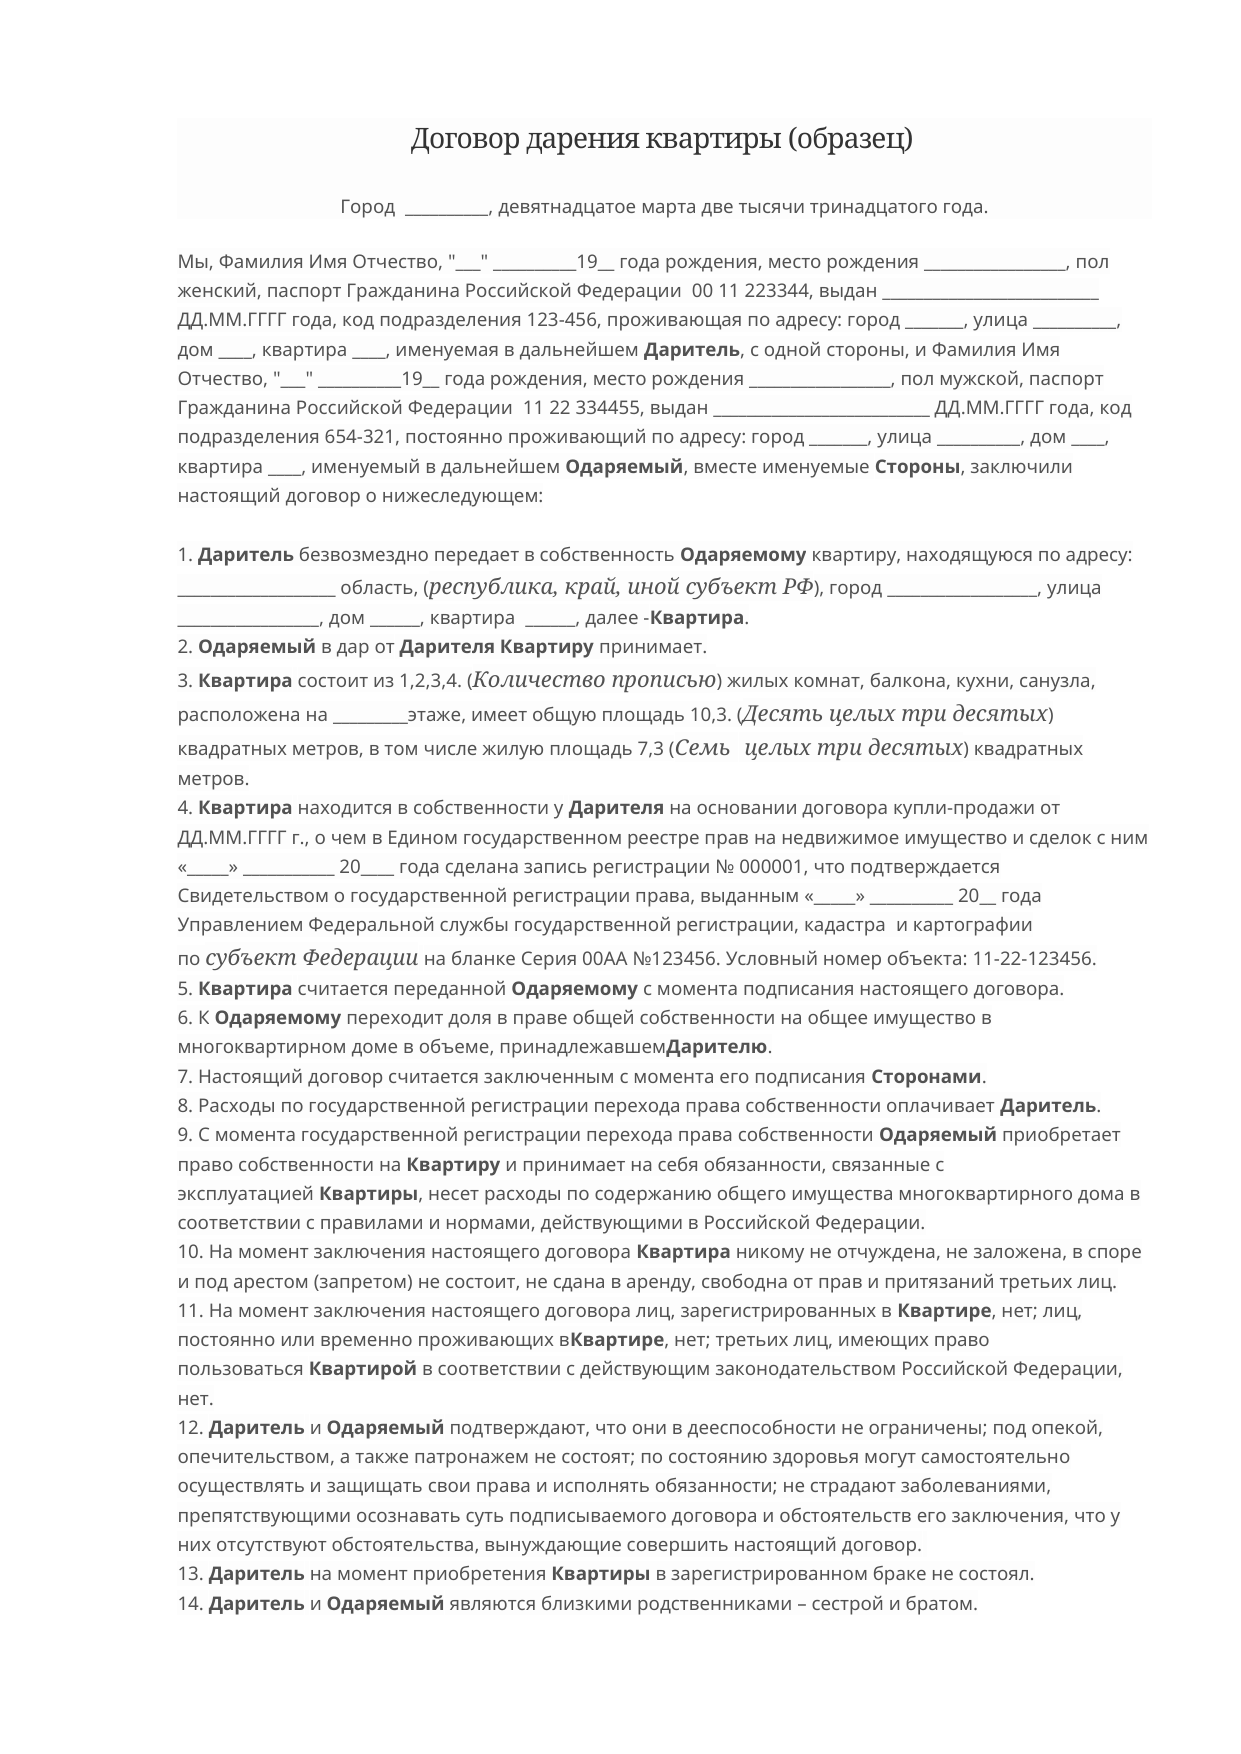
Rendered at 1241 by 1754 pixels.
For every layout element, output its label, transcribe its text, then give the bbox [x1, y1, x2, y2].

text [177, 219, 1152, 1615]
text Договор дарения квартиры (образец) Город __________, девятнадцатое марта две тысячи тринадцатого года. [177, 118, 1152, 219]
